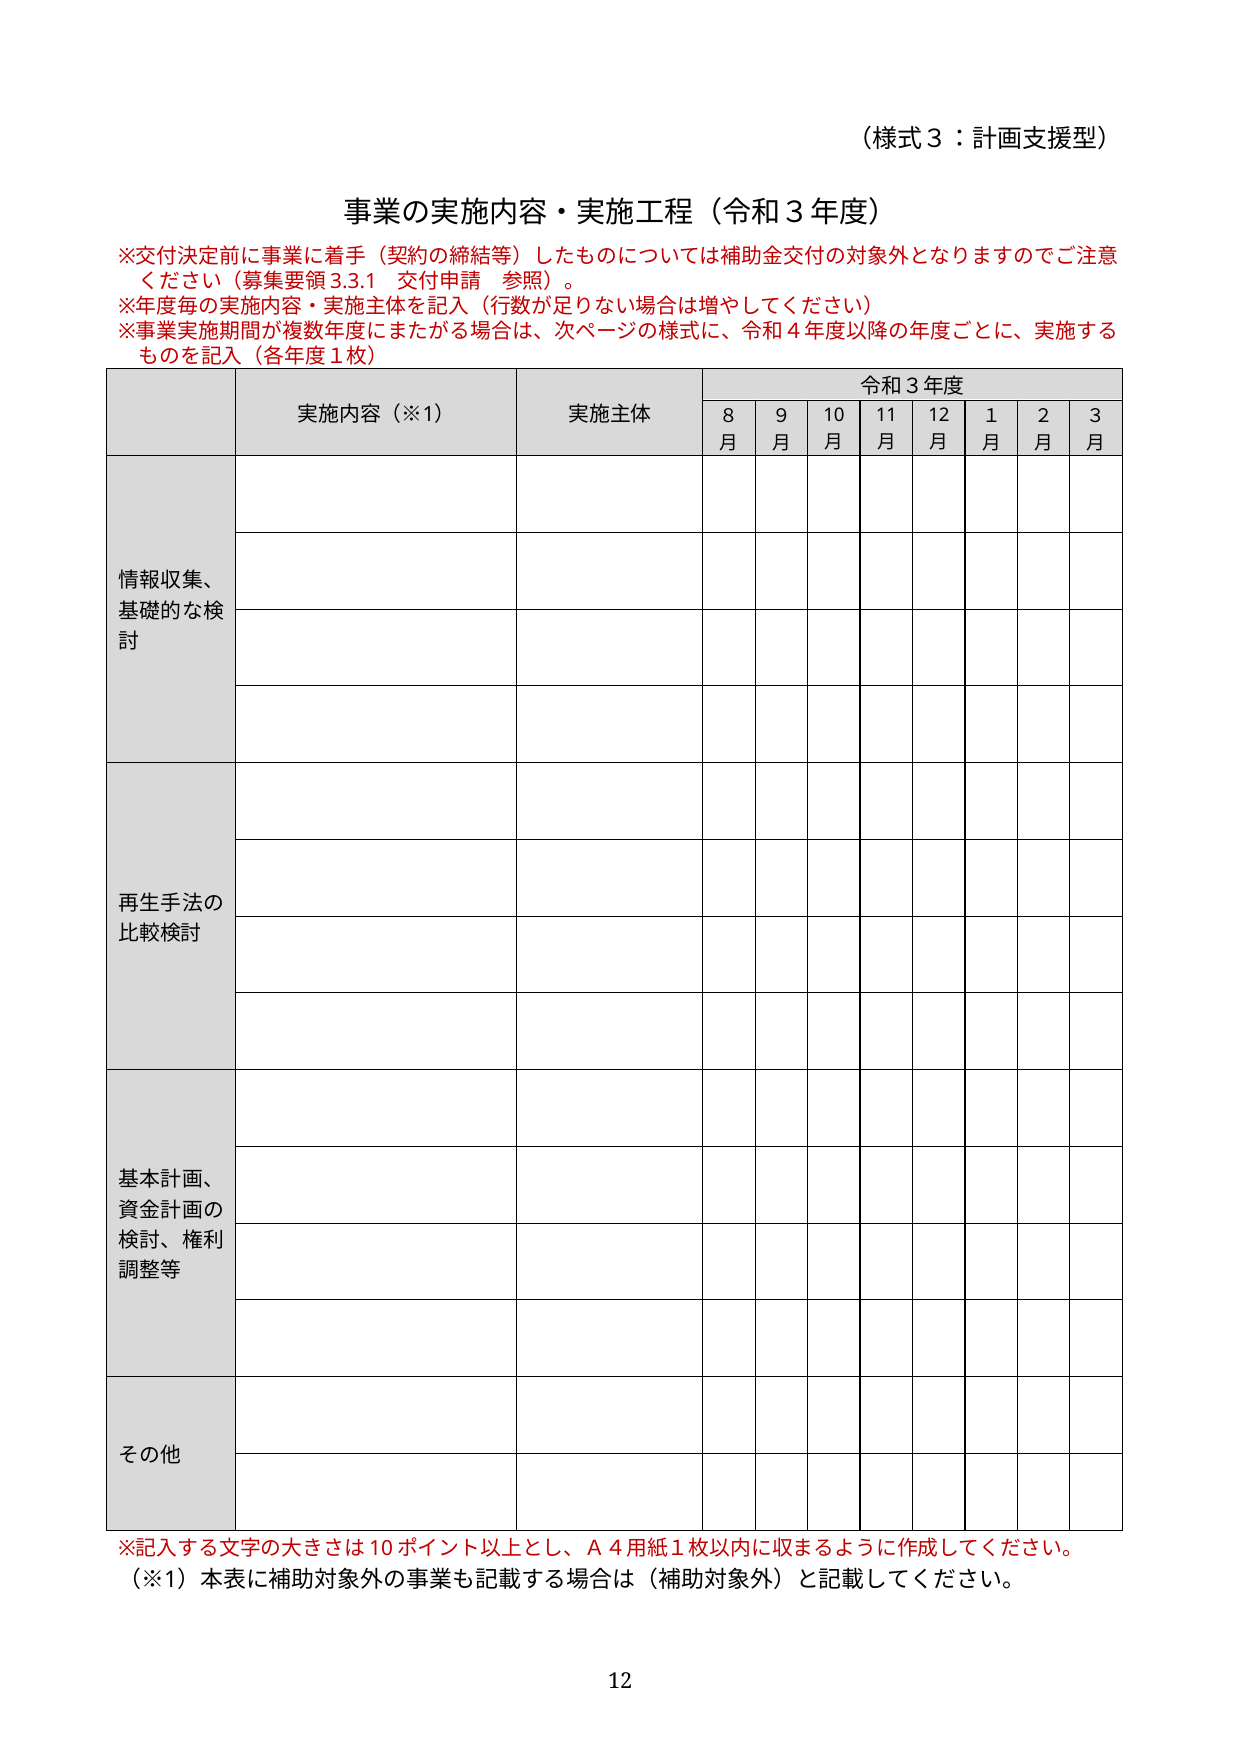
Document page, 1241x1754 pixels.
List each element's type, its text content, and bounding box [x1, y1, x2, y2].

table_cell [1070, 840, 1122, 916]
table_cell [236, 1070, 516, 1146]
table_cell [1018, 1454, 1069, 1530]
table_cell [1018, 917, 1069, 992]
table_cell [756, 840, 807, 916]
table_cell [1018, 533, 1069, 608]
table_cell [703, 686, 755, 762]
table_cell [913, 533, 964, 608]
table_cell [756, 533, 807, 608]
table_cell 10月 [808, 401, 859, 455]
table_cell [861, 917, 912, 992]
table_cell [236, 533, 516, 608]
table_cell ８月 [703, 401, 755, 455]
table_cell [517, 1147, 702, 1223]
table_cell [236, 1377, 516, 1453]
table_cell [966, 456, 1017, 532]
table_cell [517, 1070, 702, 1146]
table_cell [913, 1147, 964, 1223]
table_cell [808, 1147, 859, 1223]
table_cell [861, 1147, 912, 1223]
table_cell [517, 610, 702, 685]
text （様式３：計画支援型） [118, 118, 1122, 154]
table_cell [236, 1300, 516, 1376]
table_cell [517, 993, 702, 1069]
table_cell [1070, 1377, 1122, 1453]
table_cell [966, 1224, 1017, 1299]
table_cell [913, 610, 964, 685]
table_cell [966, 610, 1017, 685]
table_cell [756, 1147, 807, 1223]
table_cell [756, 1300, 807, 1376]
table_cell [1070, 610, 1122, 685]
table_cell [913, 1454, 964, 1530]
table_cell [861, 686, 912, 762]
table_cell [703, 610, 755, 685]
table_cell [1070, 533, 1122, 608]
table_cell [236, 763, 516, 839]
table_cell [703, 917, 755, 992]
table_header 令和３年度 [703, 369, 1122, 399]
table_cell [236, 1454, 516, 1530]
text ※記入する文字の大きさは10ポイント以上とし、Ａ４用紙１枚以内に収まるように作成してください。 [118, 1531, 1122, 1561]
table_cell [808, 1070, 859, 1146]
table_cell [756, 1377, 807, 1453]
table_cell ３月 [1070, 401, 1122, 455]
table_cell [1018, 1070, 1069, 1146]
table_cell [808, 917, 859, 992]
table_cell [1018, 686, 1069, 762]
table_cell [861, 993, 912, 1069]
table_cell [1018, 840, 1069, 916]
table_cell [1070, 686, 1122, 762]
table_cell [236, 1147, 516, 1223]
text ※交付決定前に事業に着手（契約の締結等）したものについては補助金交付の対象外となりますのでご注意ください（募集要領3.3.1 交付申請 参照）。 [118, 243, 1122, 293]
table_cell [236, 686, 516, 762]
table_cell [236, 840, 516, 916]
table_cell [913, 1300, 964, 1376]
table_cell [913, 763, 964, 839]
table_cell [966, 1147, 1017, 1223]
table_cell ９月 [756, 401, 807, 455]
table_cell [1018, 456, 1069, 532]
table_cell [517, 917, 702, 992]
table_cell 再生手法の比較検討 [107, 763, 235, 1069]
table_cell [517, 1300, 702, 1376]
table_cell 基本計画、資金計画の検討、権利調整等 [107, 1070, 235, 1376]
table_cell [703, 1377, 755, 1453]
table_cell [517, 533, 702, 608]
table_cell [236, 1224, 516, 1299]
table_cell [913, 1224, 964, 1299]
table_cell [517, 1224, 702, 1299]
table_cell [1070, 1147, 1122, 1223]
table_cell [703, 1224, 755, 1299]
table_cell [861, 533, 912, 608]
table_cell [808, 610, 859, 685]
table_cell [808, 1454, 859, 1530]
table_cell [756, 1454, 807, 1530]
table_cell [756, 993, 807, 1069]
table_cell [756, 917, 807, 992]
table_cell [703, 1070, 755, 1146]
table_cell [913, 686, 964, 762]
table_header 実施内容（※1） [236, 369, 516, 455]
text ※事業実施期間が複数年度にまたがる場合は、次ページの様式に、令和４年度以降の年度ごとに、実施するものを記入（各年度１枚） [118, 318, 1122, 368]
table_cell [703, 763, 755, 839]
table_cell [236, 917, 516, 992]
table_cell [966, 763, 1017, 839]
table_cell [517, 840, 702, 916]
table_cell [808, 686, 859, 762]
table_cell [861, 456, 912, 532]
table_header [107, 369, 235, 455]
table_cell [1070, 1070, 1122, 1146]
table_cell [703, 840, 755, 916]
table_cell １月 [966, 401, 1017, 455]
table_cell [1018, 993, 1069, 1069]
table_cell [913, 917, 964, 992]
table_cell [966, 686, 1017, 762]
table_cell [1018, 610, 1069, 685]
table_cell [808, 993, 859, 1069]
table_cell その他 [107, 1377, 235, 1530]
table_cell [1070, 1454, 1122, 1530]
table_cell 12月 [913, 401, 964, 455]
table_cell [756, 686, 807, 762]
text ※年度毎の実施内容・実施主体を記入（行数が足りない場合は増やしてください） [118, 293, 1122, 318]
text （※1）本表に補助対象外の事業も記載する場合は（補助対象外）と記載してください。 [118, 1561, 1122, 1594]
table_cell [517, 1377, 702, 1453]
table_cell [1018, 1224, 1069, 1299]
table_cell [517, 686, 702, 762]
table_cell [517, 456, 702, 532]
table_cell [808, 840, 859, 916]
table_cell [703, 533, 755, 608]
table_cell [1070, 456, 1122, 532]
table_cell [517, 1454, 702, 1530]
table_cell [913, 840, 964, 916]
table_cell [861, 1224, 912, 1299]
table_cell [966, 993, 1017, 1069]
table_cell [966, 533, 1017, 608]
table_cell [966, 1300, 1017, 1376]
table_cell [808, 456, 859, 532]
table_cell [861, 610, 912, 685]
table_cell [913, 1377, 964, 1453]
table_cell 11月 [861, 401, 912, 455]
table_cell [1070, 1224, 1122, 1299]
table_cell [808, 1377, 859, 1453]
table_cell [913, 1070, 964, 1146]
table_cell [966, 840, 1017, 916]
table_cell [1070, 1300, 1122, 1376]
table_cell [703, 456, 755, 532]
table_cell [861, 1070, 912, 1146]
table_cell [1018, 763, 1069, 839]
table_cell [861, 1454, 912, 1530]
table_cell 情報収集、基礎的な検討 [107, 456, 235, 762]
table_cell [808, 1224, 859, 1299]
table_cell [517, 763, 702, 839]
table_header 実施主体 [517, 369, 702, 455]
table_cell [966, 1454, 1017, 1530]
table_cell [861, 1377, 912, 1453]
table_cell [756, 1224, 807, 1299]
table_cell [861, 840, 912, 916]
table_cell [913, 456, 964, 532]
table_cell [1070, 917, 1122, 992]
table_cell [966, 917, 1017, 992]
table_cell [756, 456, 807, 532]
table_cell [1018, 1300, 1069, 1376]
table_cell [966, 1377, 1017, 1453]
table_cell [703, 1147, 755, 1223]
table_cell [703, 993, 755, 1069]
table_cell [808, 763, 859, 839]
table_cell [756, 1070, 807, 1146]
table_cell [808, 1300, 859, 1376]
table_cell [861, 763, 912, 839]
table_cell [703, 1454, 755, 1530]
table_cell [1018, 1147, 1069, 1223]
table_cell ２月 [1018, 401, 1069, 455]
table_cell [861, 1300, 912, 1376]
table_cell [913, 993, 964, 1069]
table_cell [756, 763, 807, 839]
text 事業の実施内容・実施工程（令和３年度） [118, 188, 1122, 231]
table_cell [966, 1070, 1017, 1146]
table_cell [703, 1300, 755, 1376]
table_cell [756, 610, 807, 685]
table_cell [1018, 1377, 1069, 1453]
table_cell [236, 456, 516, 532]
table_cell [236, 610, 516, 685]
table_cell [236, 993, 516, 1069]
table_cell [1070, 993, 1122, 1069]
table_cell [808, 533, 859, 608]
table_cell [1070, 763, 1122, 839]
